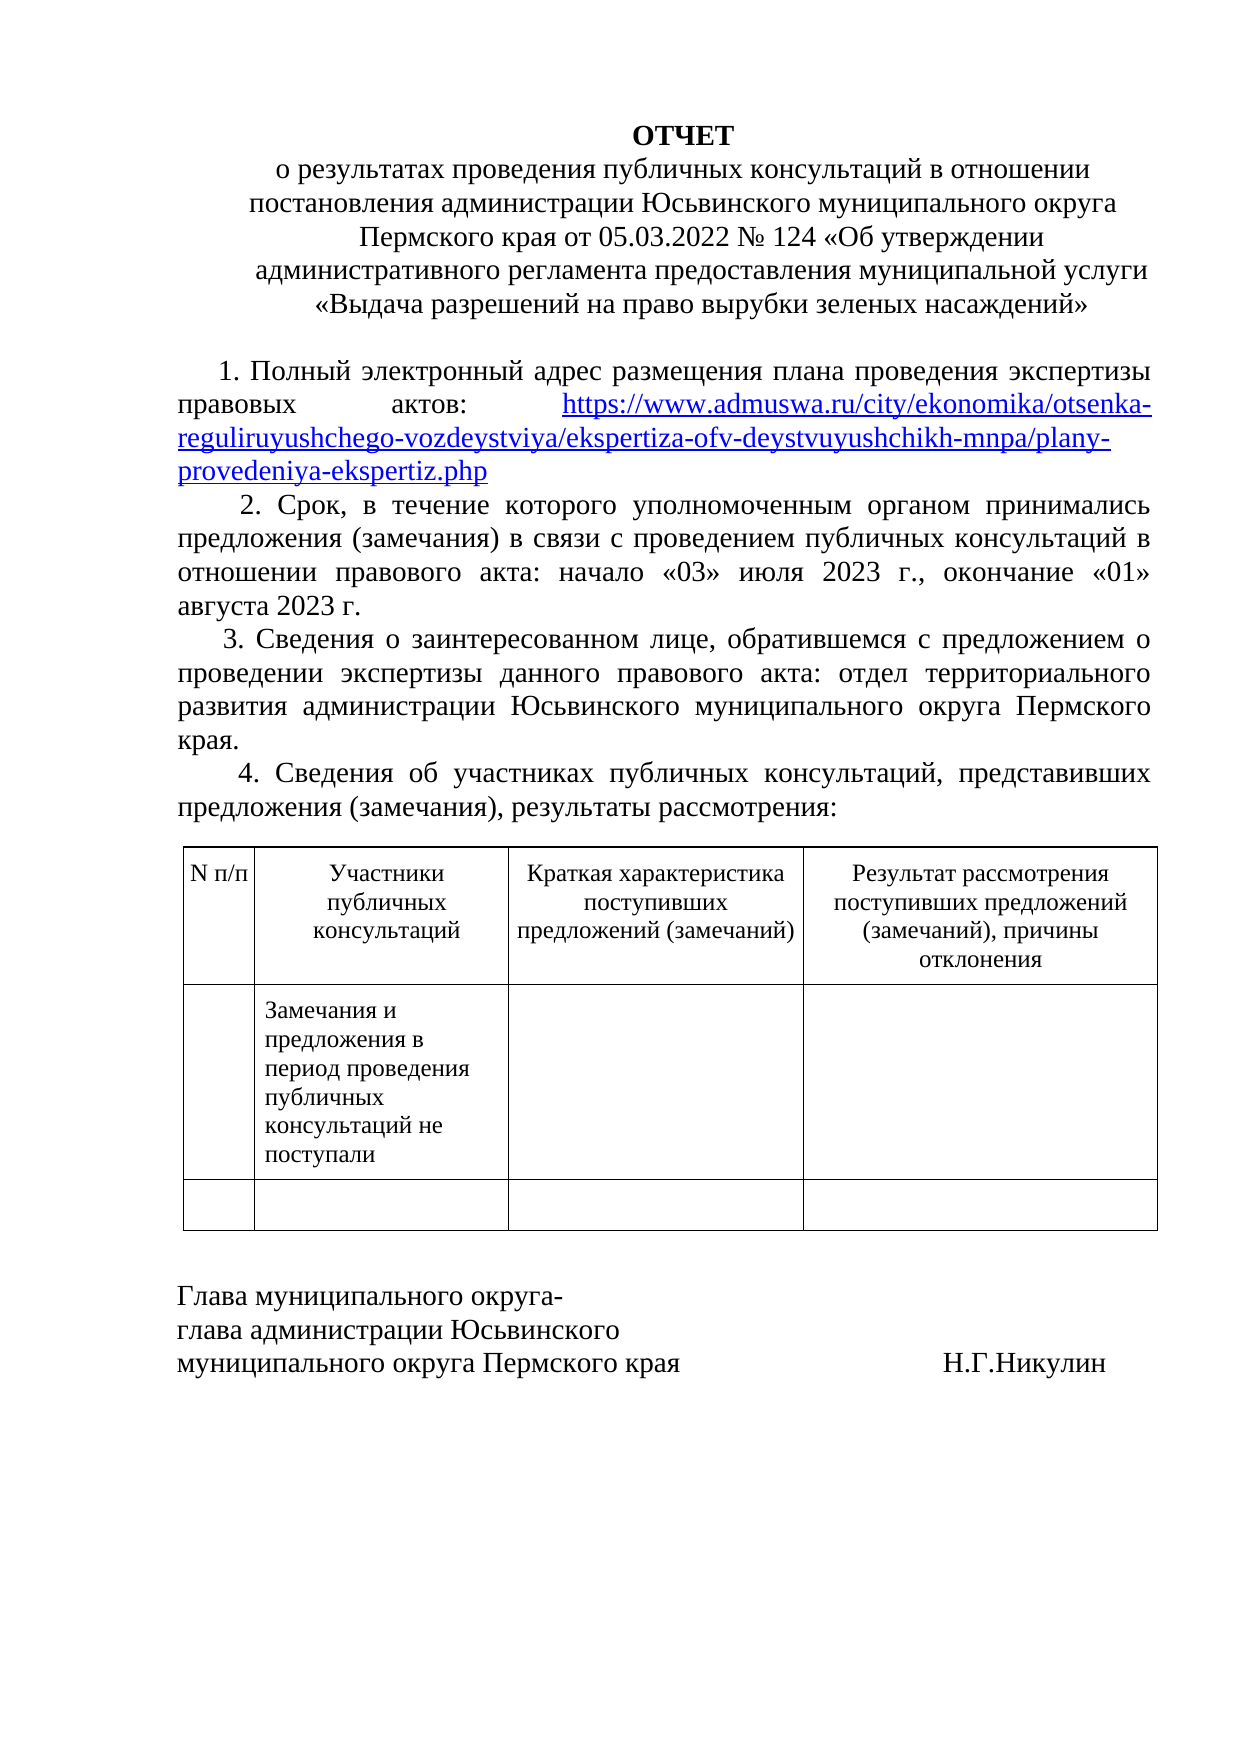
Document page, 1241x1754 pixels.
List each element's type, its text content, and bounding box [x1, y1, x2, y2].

table_header N п/п [184, 848, 254, 984]
text 3. Сведения о заинтересованном лице, обратившемся с предложением о проведении экспертизы данного правового акта: отдел территориального развития администрации Юсьвинского муниципального округа Пермского края. [177, 621, 1152, 755]
text 1. Полный электронный адрес размещения плана проведения экспертизы правовых актов: https://www.admuswa.ru/city/ekonomika/otsenka-reguliruyushchego-vozdeystviya/ekspertiza-ofv-deystvuyushchikh-mnpa/plany-provedeniya-ekspertiz.php [177, 353, 1152, 487]
table_cell [184, 985, 254, 1178]
text 4. Сведения об участниках публичных консультаций, представивших предложения (замечания), результаты рассмотрения: [177, 755, 1152, 822]
table_cell [509, 1180, 803, 1229]
table_cell [804, 1180, 1157, 1229]
table_header Краткая характеристика поступивших предложений (замечаний) [509, 848, 803, 984]
table_cell Замечания и предложения в период проведения публичных консультаций не поступали [255, 985, 508, 1178]
text о результатах проведения публичных консультаций в отношении [214, 152, 1152, 185]
text 2. Срок, в течение которого уполномоченным органом принимались предложения (замечания) в связи с проведением публичных консультаций в отношении правового акта: начало «03» июля 2023 г., окончание «01» августа 2023 г. [177, 487, 1152, 621]
table_header Участники публичных консультаций [255, 848, 508, 984]
text постановления администрации Юсьвинского муниципального округа Пермского края от 05.03.2022 № 124 «Об утверждении административного регламента предоставления муниципальной услуги «Выдача разрешений на право вырубки зеленых насаждений» [214, 185, 1152, 319]
text ОТЧЕТ [214, 118, 1152, 152]
table_header Результат рассмотрения поступивших предложений (замечаний), причины отклонения [804, 848, 1157, 984]
table_cell [509, 985, 803, 1178]
table_cell [804, 985, 1157, 1178]
text глава администрации Юсьвинского [177, 1312, 1152, 1346]
table_cell [255, 1180, 508, 1229]
text Глава муниципального округа- [177, 1278, 1152, 1312]
text муниципального округа Пермского края Н.Г.Никулин [177, 1346, 1152, 1379]
table_cell [184, 1180, 254, 1229]
